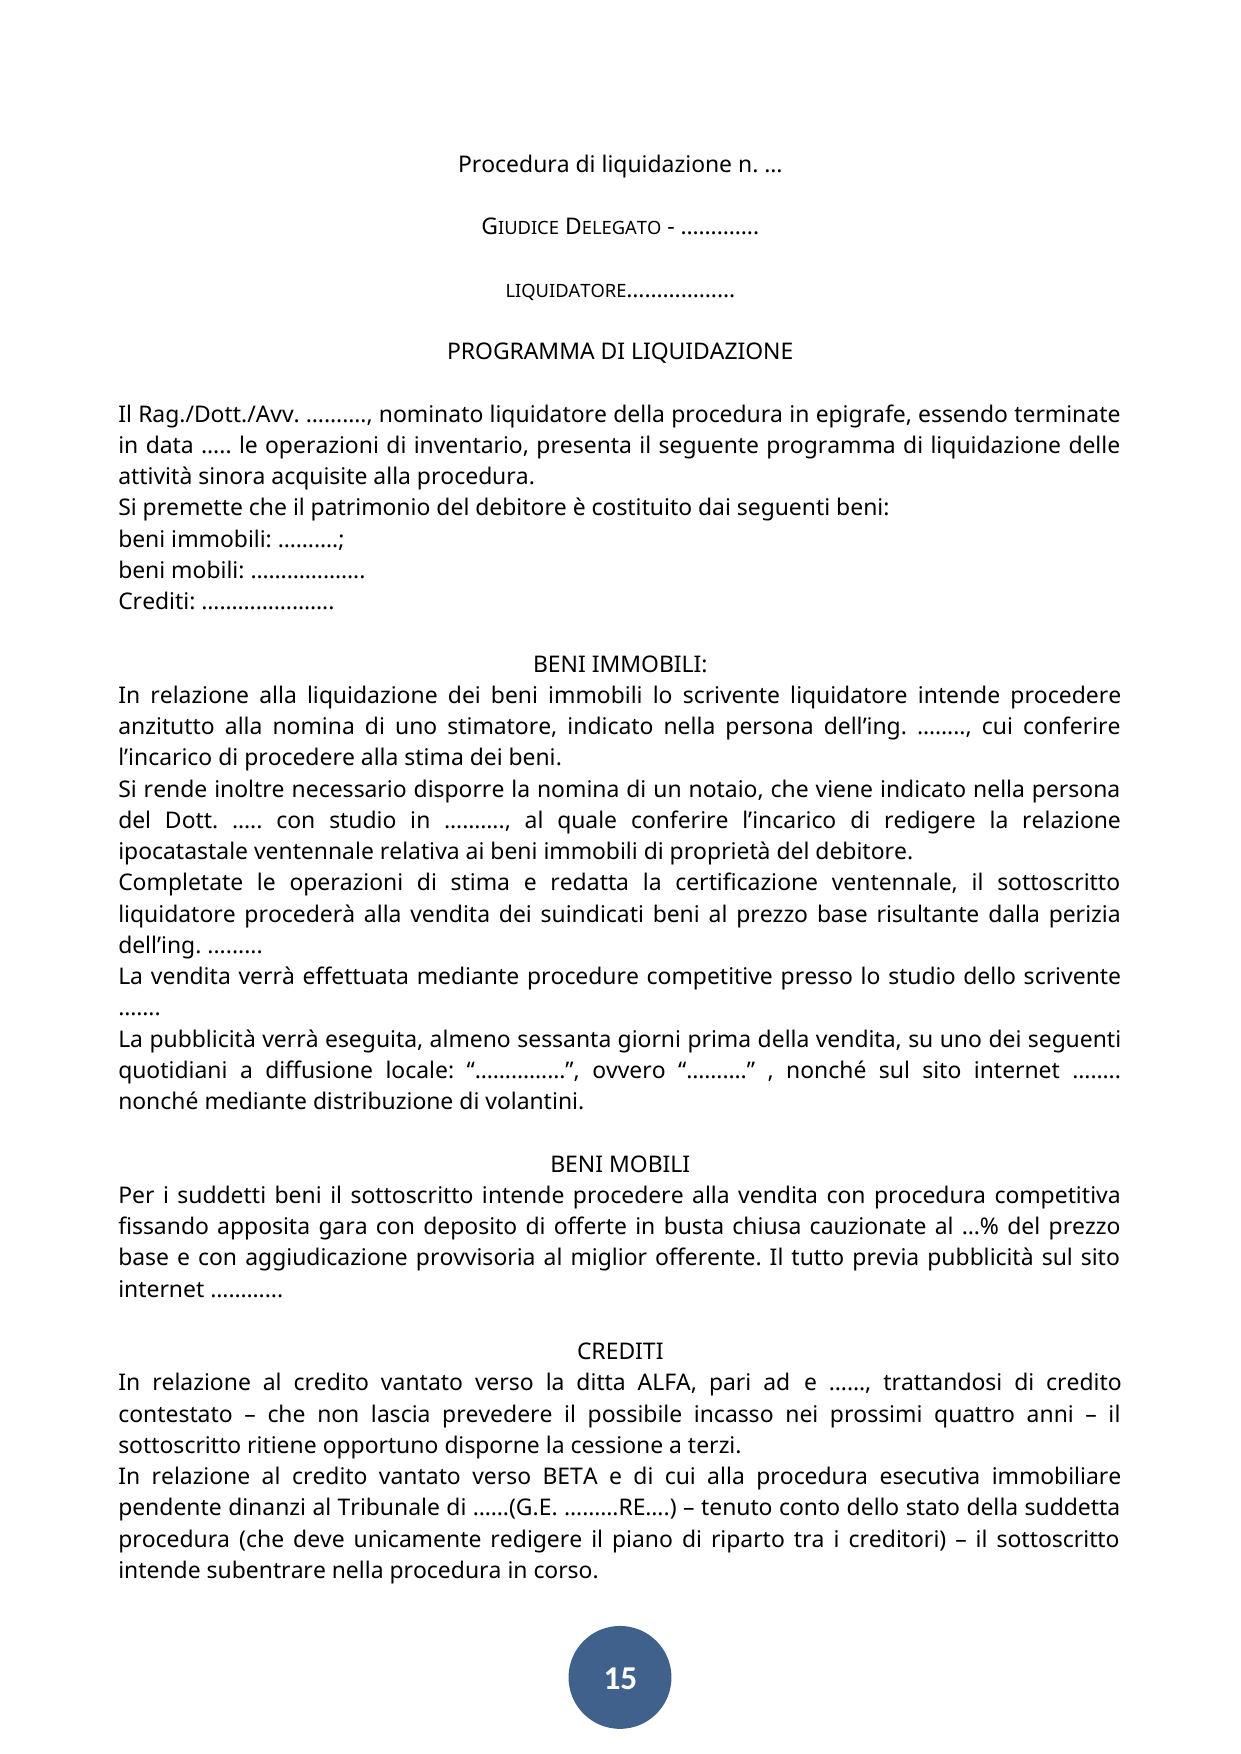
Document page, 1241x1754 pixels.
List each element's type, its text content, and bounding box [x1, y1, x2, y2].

text In relazione al credito vantato verso la ditta ALFA, pari ad e ……, trattandosi di credito contestato – che non lascia prevedere il possibile incasso nei prossimi quattro anni – il sottoscritto ritiene opportuno disporne la cessione a terzi. [118, 1366, 1122, 1460]
text PROGRAMMA DI LIQUIDAZIONE [118, 335, 1122, 366]
text Completate le operazioni di stima e redatta la certificazione ventennale, il sottoscritto liquidatore procederà alla vendita dei suindicati beni al prezzo base risultante dalla perizia dell’ing. ......... [118, 866, 1122, 960]
text La pubblicità verrà eseguita, almeno sessanta giorni prima della vendita, su uno dei seguenti quotidiani a diffusione locale: “……………”, ovvero “……….” , nonché sul sito internet …….. nonché mediante distribuzione di volantini. [118, 1023, 1122, 1116]
text beni immobili: ……….; [118, 523, 1122, 554]
text Beni mobili [118, 1148, 1122, 1179]
text liquidatore……………… [118, 273, 1122, 304]
text La vendita verrà effettuata mediante procedure competitive presso lo studio dello scrivente ……. [118, 960, 1122, 1023]
text beni mobili: ………………. [118, 554, 1122, 585]
text Si premette che il patrimonio del debitore è costituito dai seguenti beni: [118, 491, 1122, 523]
text In relazione alla liquidazione dei beni immobili lo scrivente liquidatore intende procedere anzitutto alla nomina di uno stimatore, indicato nella persona dell’ing. …….., cui conferire l’incarico di procedere alla stima dei beni. [118, 679, 1122, 773]
text BENI IMMOBILI: [118, 648, 1122, 679]
text Per i suddetti beni il sottoscritto intende procedere alla vendita con procedura competitiva fissando apposita gara con deposito di offerte in busta chiusa cauzionate al …% del prezzo base e con aggiudicazione provvisoria al miglior offerente. Il tutto previa pubblicità sul sito internet ………... [118, 1179, 1122, 1304]
text Crediti: …………………. [118, 585, 1122, 616]
text Giudice Delegato - …………. [118, 210, 1122, 241]
text Il Rag./Dott./Avv. ………., nominato liquidatore della procedura in epigrafe, essendo terminate in data ….. le operazioni di inventario, presenta il seguente programma di liquidazione delle attività sinora acquisite alla procedura. [118, 398, 1122, 491]
text Si rende inoltre necessario disporre la nomina di un notaio, che viene indicato nella persona del Dott. ….. con studio in ………., al quale conferire l’incarico di redigere la relazione ipocatastale ventennale relativa ai beni immobili di proprietà del debitore. [118, 773, 1122, 866]
text CREDITI [118, 1335, 1122, 1366]
text Procedura di liquidazione n. … [118, 148, 1122, 179]
text In relazione al credito vantato verso BETA e di cui alla procedura esecutiva immobiliare pendente dinanzi al Tribunale di ……(G.E. ………RE….) – tenuto conto dello stato della suddetta procedura (che deve unicamente redigere il piano di riparto tra i creditori) – il sottoscritto intende subentrare nella procedura in corso. [118, 1460, 1122, 1585]
